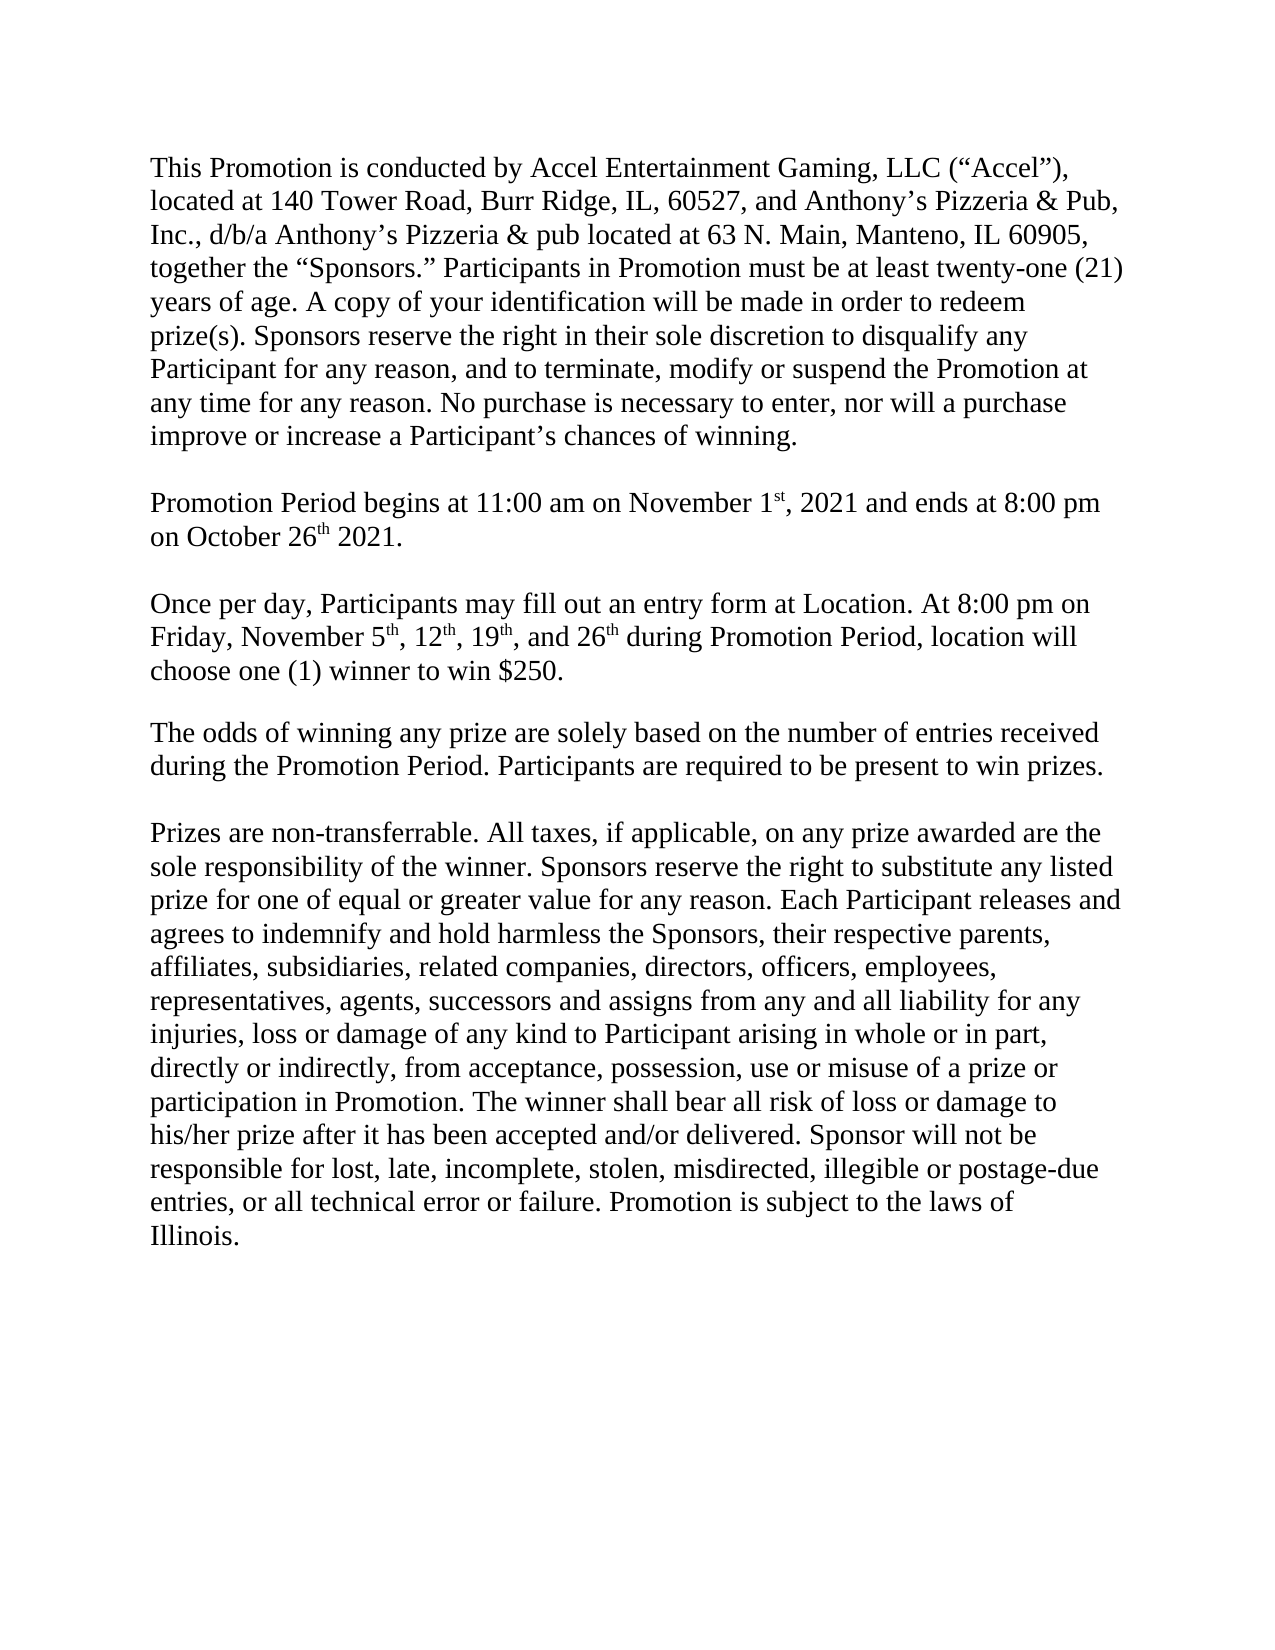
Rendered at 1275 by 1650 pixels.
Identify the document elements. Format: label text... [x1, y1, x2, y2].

text Promotion Period begins at 11:00 am on November 1st, 2021 and ends at 8:00 pm on October 26th 2021. [150, 485, 1125, 552]
text Prizes are non-transferrable. All taxes, if applicable, on any prize awarded are the sole responsibility of the winner. Sponsors reserve the right to substitute any listed prize for one of equal or greater value for any reason. Each Participant releases and agrees to indemnify and hold harmless the Sponsors, their respective parents, affiliates, subsidiaries, related companies, directors, officers, employees, representatives, agents, successors and assigns from any and all liability for any injuries, loss or damage of any kind to Participant arising in whole or in part, directly or indirectly, from acceptance, possession, use or misuse of a prize or participation in Promotion. The winner shall bear all risk of loss or damage to his/her prize after it has been accepted and/or delivered. Sponsor will not be responsible for lost, late, incomplete, stolen, misdirected, illegible or postage-due entries, or all technical error or failure. Promotion is subject to the laws of [150, 815, 1125, 1218]
text The odds of winning any prize are solely based on the number of entries received during the Promotion Period. Participants are required to be present to win prizes. [150, 715, 1125, 782]
text Once per day, Participants may fill out an entry form at Location. At 8:00 pm on Friday, November 5th, 12th, 19th, and 26th during Promotion Period, location will choose one (1) winner to win $250. [150, 586, 1125, 687]
text Illinois. [150, 1218, 1125, 1251]
text This Promotion is conducted by Accel Entertainment Gaming, LLC (“Accel”), located at 140 Tower Road, Burr Ridge, IL, 60527, and Anthony’s Pizzeria & Pub, Inc., d/b/a Anthony’s Pizzeria & pub located at 63 N. Main, Manteno, IL 60905, together the “Sponsors.” Participants in Promotion must be at least twenty-one (21) years of age. A copy of your identification will be made in order to redeem prize(s). Sponsors reserve the right in their sole discretion to disqualify any Participant for any reason, and to terminate, modify or suspend the Promotion at any time for any reason. No purchase is necessary to enter, nor will a purchase improve or increase a Participant’s chances of winning. [150, 150, 1125, 452]
